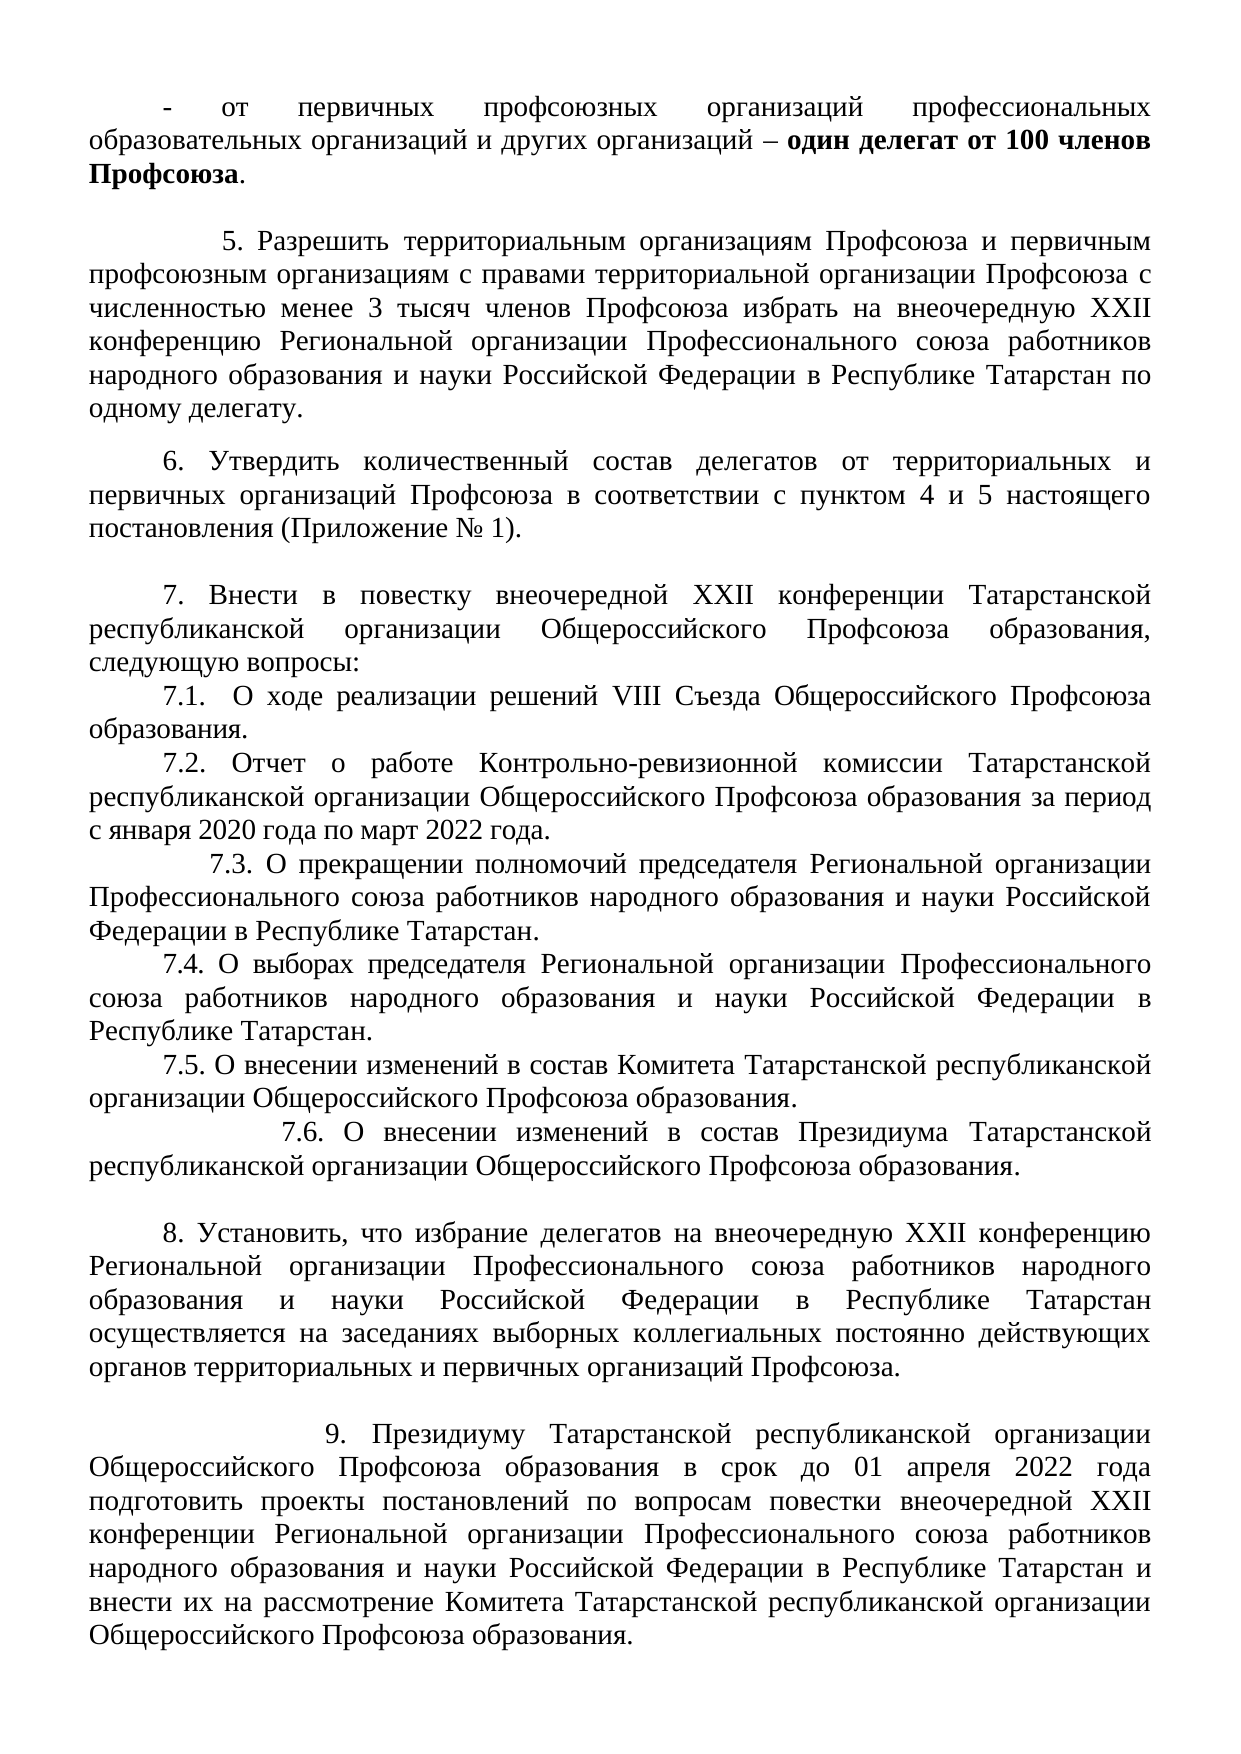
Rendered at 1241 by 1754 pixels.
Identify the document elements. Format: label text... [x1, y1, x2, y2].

text 7.2. Отчет о работе Контрольно-ревизионной комиссии Татарстанской республиканской организации Общероссийского Профсоюза образования за период с января 2020 года по март 2022 года. [89, 745, 1152, 846]
text 6. Утвердить количественный состав делегатов от территориальных и первичных организаций Профсоюза в соответствии с пунктом 4 и 5 настоящего постановления (Приложение № 1). [89, 443, 1152, 544]
text 7.6. О внесении изменений в состав Президиума Татарстанской республиканской организации Общероссийского Профсоюза образования. [89, 1114, 1152, 1181]
text - от первичных профсоюзных организаций профессиональных образовательных организаций и других организаций – один делегат от 100 членов Профсоюза. [89, 89, 1152, 189]
text 8. Установить, что избрание делегатов на внеочередную XXII конференцию Региональной организации Профессионального союза работников народного образования и науки Российской Федерации в Республике Татарстан осуществляется на заседаниях выборных коллегиальных постоянно действующих органов территориальных и первичных организаций Профсоюза. [89, 1215, 1152, 1382]
text 7.1. О ходе реализации решений VIII Съезда Общероссийского Профсоюза образования. [89, 678, 1152, 745]
text 7.3. О прекращении полномочий председателя Региональной организации Профессионального союза работников народного образования и науки Российской Федерации в Республике Татарстан. [89, 846, 1152, 946]
text 9. Президиуму Татарстанской республиканской организации Общероссийского Профсоюза образования в срок до 01 апреля 2022 года подготовить проекты постановлений по вопросам повестки внеочередной XXII конференции Региональной организации Профессионального союза работников народного образования и науки Российской Федерации в Республике Татарстан и внести их на рассмотрение Комитета Татарстанской республиканской организации Общероссийского Профсоюза образования. [89, 1416, 1152, 1651]
text 7.4. О выборах председателя Региональной организации Профессионального союза работников народного образования и науки Российской Федерации в Республике Татарстан. [89, 946, 1152, 1047]
text 7. Внести в повестку внеочередной XXII конференции Татарстанской республиканской организации Общероссийского Профсоюза образования, следующую вопросы: [89, 577, 1152, 678]
text 5. Разрешить территориальным организациям Профсоюза и первичным профсоюзным организациям с правами территориальной организации Профсоюза с численностью менее 3 тысяч членов Профсоюза избрать на внеочередную XXII конференцию Региональной организации Профессионального союза работников народного образования и науки Российской Федерации в Республике Татарстан по одному делегату. [89, 223, 1152, 424]
text 7.5. О внесении изменений в состав Комитета Татарстанской республиканской организации Общероссийского Профсоюза образования. [89, 1047, 1152, 1114]
